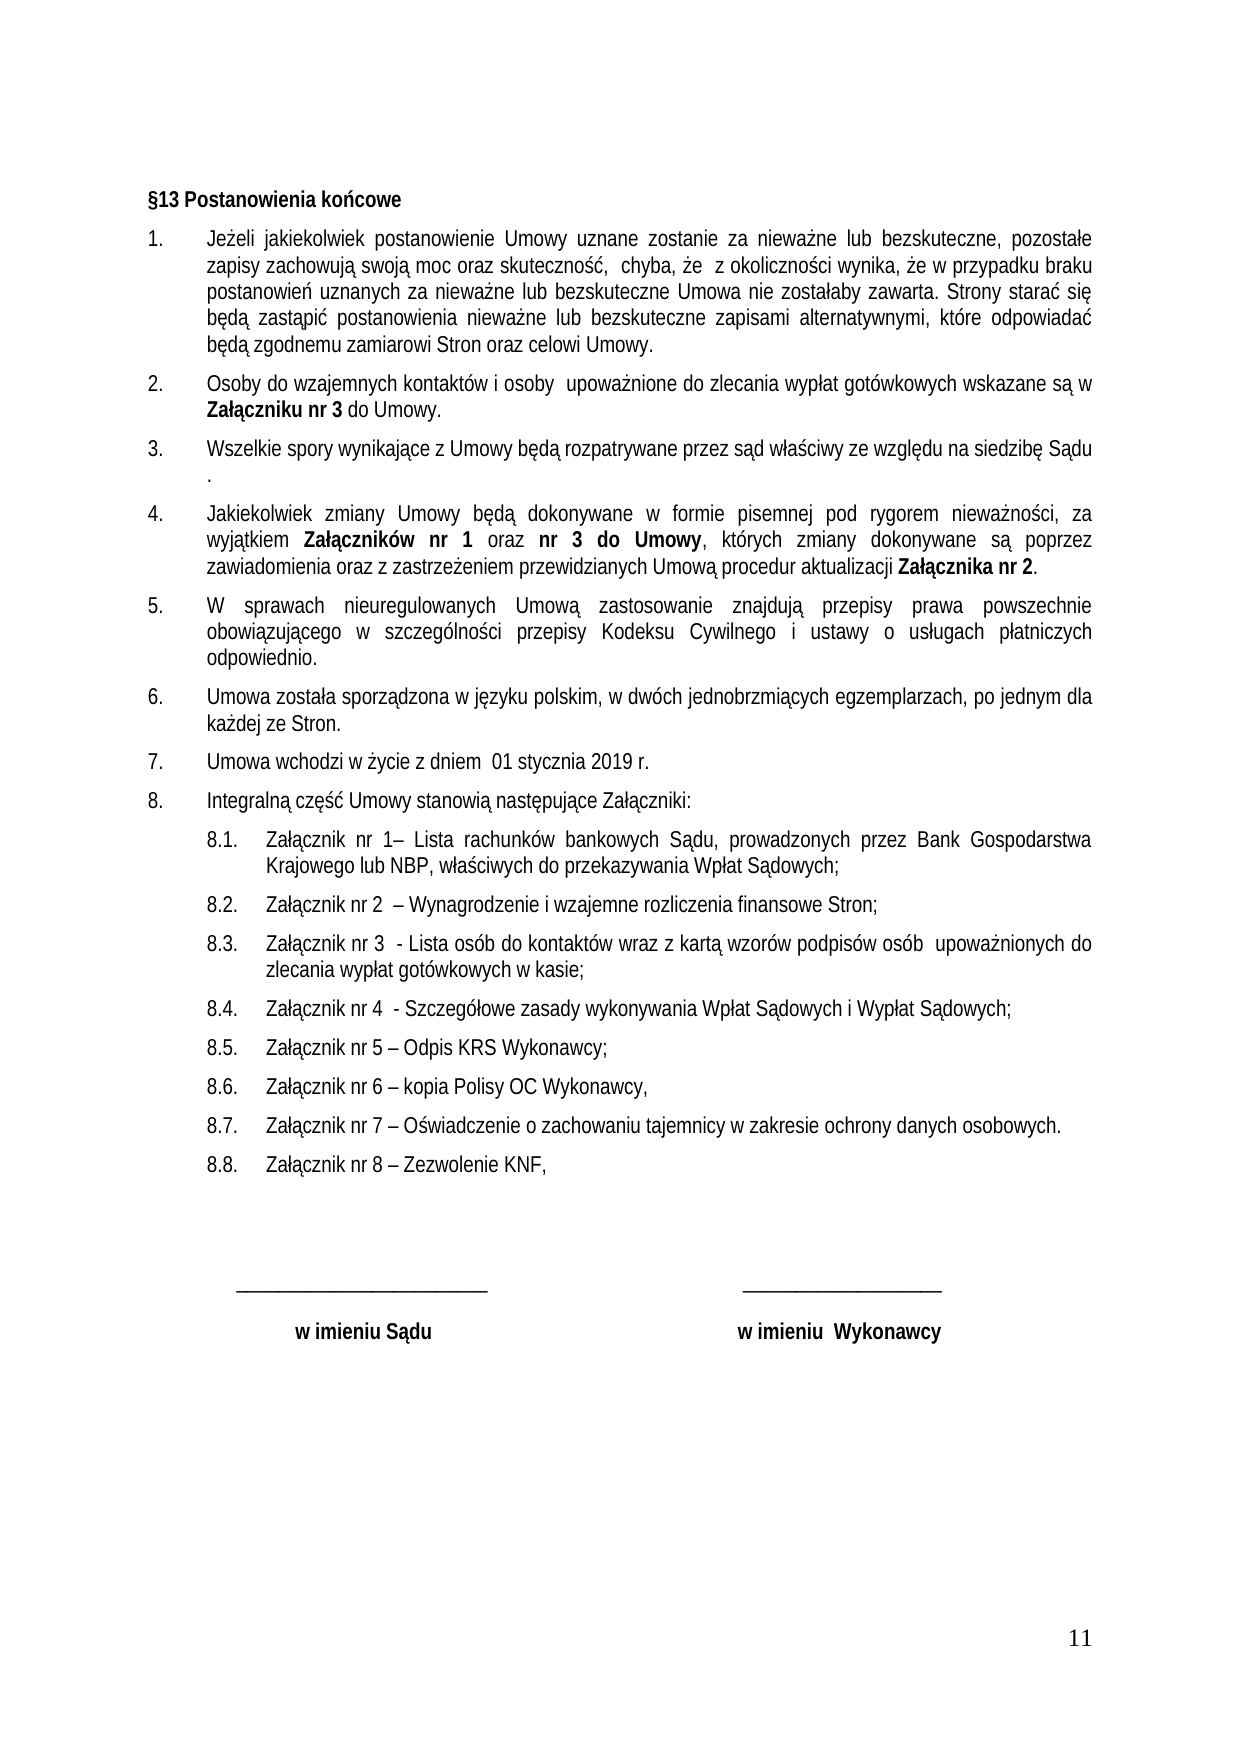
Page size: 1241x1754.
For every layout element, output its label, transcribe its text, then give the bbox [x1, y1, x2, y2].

list Załącznik nr 1– Lista rachunków bankowych Sądu, prowadzonych przez Bank Gospodarstwa Krajowego lub NBP, właściwych do przekazywania Wpłat Sądowych; [207, 826, 1093, 879]
list Załącznik nr 3 - Lista osób do kontaktów wraz z kartą wzorów podpisów osób upoważnionych do zlecania wypłat gotówkowych w kasie; [207, 930, 1093, 983]
list Integralną część Umowy stanowią następujące Załączniki: [148, 787, 1093, 813]
text w imieniu Sądu w imieniu Wykonawcy [148, 1318, 1093, 1345]
list Załącznik nr 6 – kopia Polisy OC Wykonawcy, [207, 1073, 1093, 1099]
text ________________________ ___________________ [148, 1267, 1093, 1294]
list Wszelkie spory wynikające z Umowy będą rozpatrywane przez sąd właściwy ze względu na siedzibę Sądu . [148, 435, 1093, 487]
list Załącznik nr 7 – Oświadczenie o zachowaniu tajemnicy w zakresie ochrony danych osobowych. [207, 1112, 1093, 1138]
list W sprawach nieuregulowanych Umową zastosowanie znajdują przepisy prawa powszechnie obowiązującego w szczególności przepisy Kodeksu Cywilnego i ustawy o usługach płatniczych odpowiednio. [148, 592, 1093, 671]
list Załącznik nr 4 - Szczegółowe zasady wykonywania Wpłat Sądowych i Wypłat Sądowych; [207, 995, 1093, 1022]
list Jeżeli jakiekolwiek postanowienie Umowy uznane zostanie za nieważne lub bezskuteczne, pozostałe zapisy zachowują swoją moc oraz skuteczność, chyba, że z okoliczności wynika, że w przypadku braku postanowień uznanych za nieważne lub bezskuteczne Umowa nie zostałaby zawarta. Strony starać się będą zastąpić postanowienia nieważne lub bezskuteczne zapisami alternatywnymi, które odpowiadać będą zgodnemu zamiarowi Stron oraz celowi Umowy. [148, 225, 1093, 357]
list Umowa wchodzi w życie z dniem 01 stycznia 2019 r. [148, 748, 1093, 775]
list Załącznik nr 8 – Zezwolenie KNF, [207, 1151, 1093, 1177]
list Jakiekolwiek zmiany Umowy będą dokonywane w formie pisemnej pod rygorem nieważności, za wyjątkiem Załączników nr 1 oraz nr 3 do Umowy, których zmiany dokonywane są poprzez zawiadomienia oraz z zastrzeżeniem przewidzianych Umową procedur aktualizacji Załącznika nr 2. [148, 500, 1093, 579]
text §13 Postanowienia końcowe [148, 186, 1093, 213]
list Załącznik nr 2 – Wynagrodzenie i wzajemne rozliczenia finansowe Stron; [207, 891, 1093, 918]
list Załącznik nr 5 – Odpis KRS Wykonawcy; [207, 1034, 1093, 1061]
list Osoby do wzajemnych kontaktów i osoby upoważnione do zlecania wypłat gotówkowych wskazane są w Załączniku nr 3 do Umowy. [148, 369, 1093, 422]
list Umowa została sporządzona w języku polskim, w dwóch jednobrzmiących egzemplarzach, po jednym dla każdej ze Stron. [148, 683, 1093, 736]
